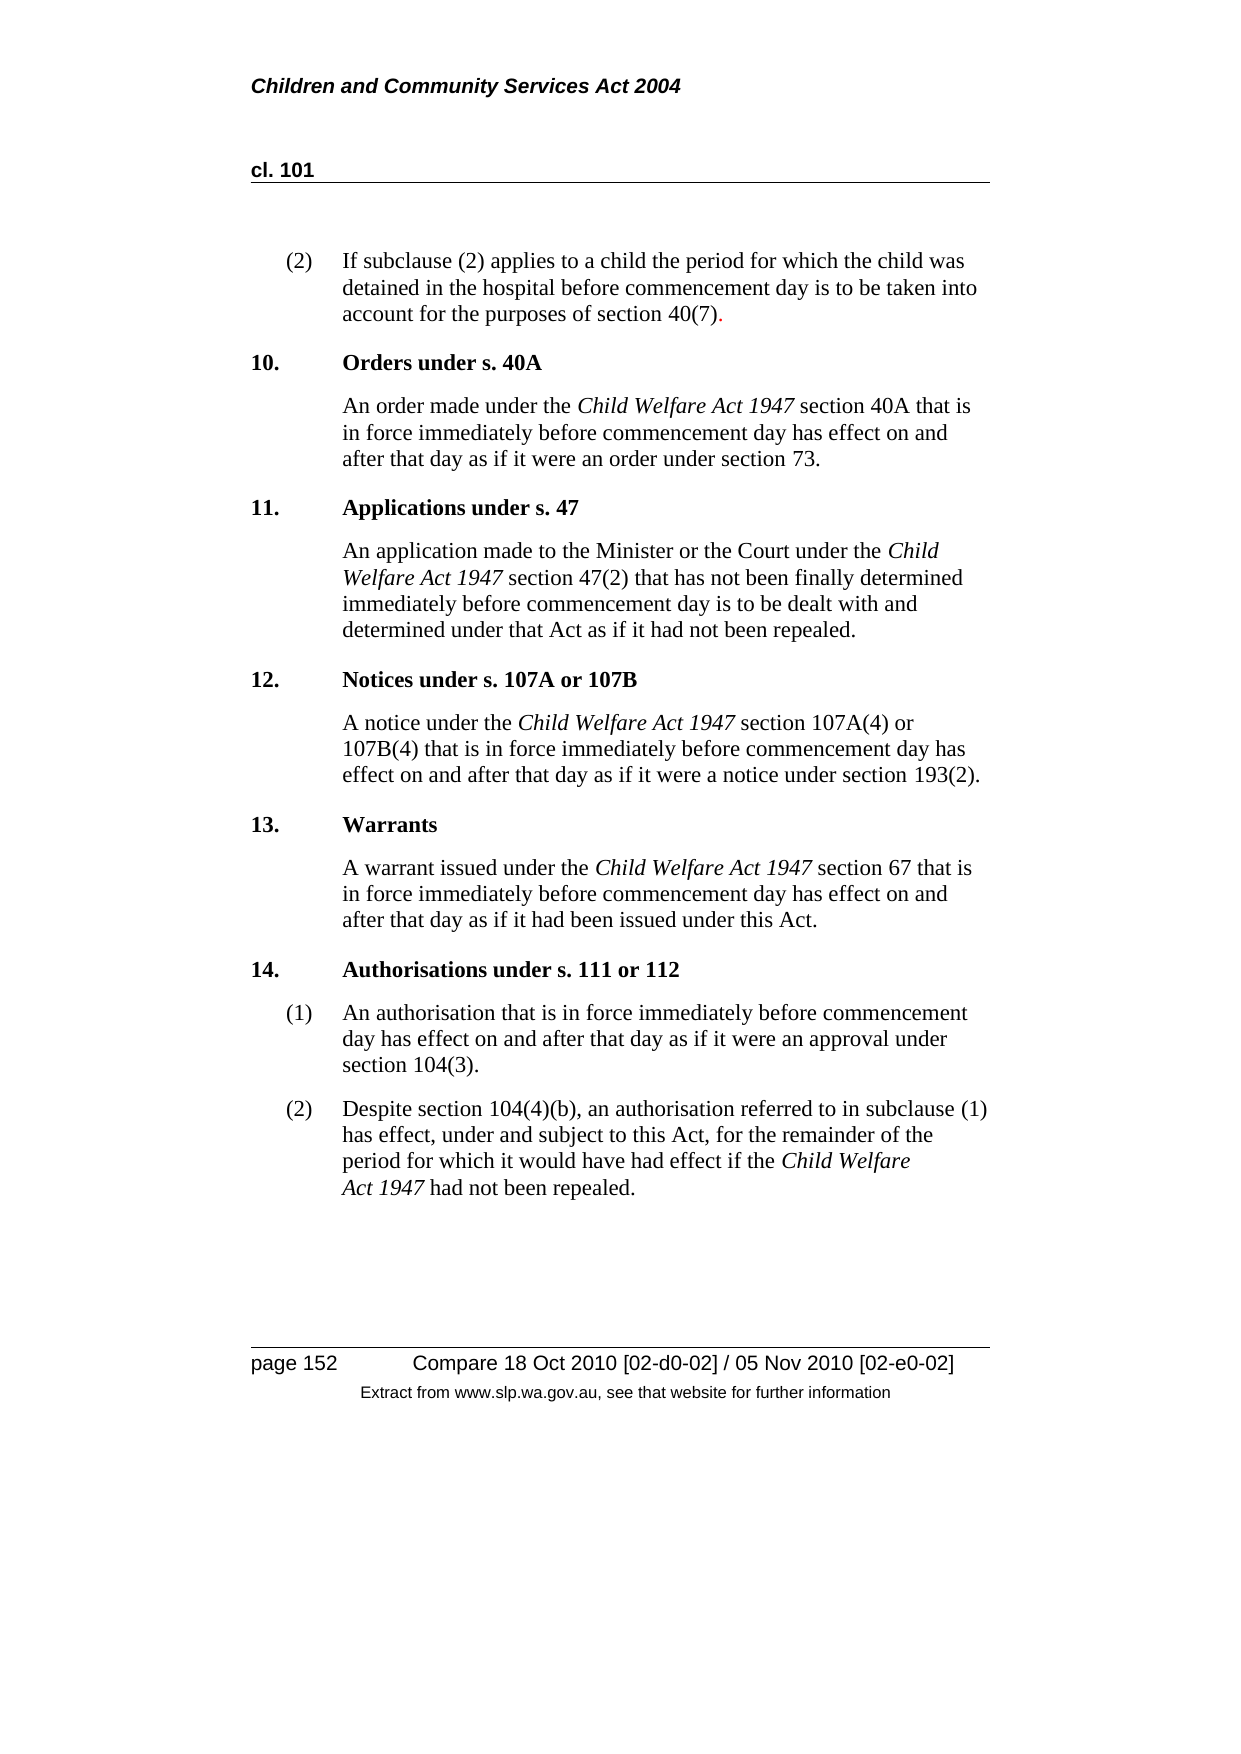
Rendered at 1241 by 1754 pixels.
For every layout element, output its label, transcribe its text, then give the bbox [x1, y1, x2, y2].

subtitle 12. Notices under s. 107A or 107B [251, 666, 990, 692]
text An application made to the Minister or the Court under the Child Welfare Act 1947 section 47(2) that has not been finally determined immediately before commencement day is to be dealt with and determined under that Act as if it had not been repealed. [251, 537, 990, 643]
text A warrant issued under the Child Welfare Act 1947 section 67 that is in force immediately before commencement day has effect on and after that day as if it had been issued under this Act. [251, 854, 990, 933]
text A notice under the Child Welfare Act 1947 section 107A(4) or 107B(4) that is in force immediately before commencement day has effect on and after that day as if it were a notice under section 193(2). [251, 709, 990, 788]
subtitle 14. Authorisations under s. 111 or 112 [251, 956, 990, 982]
text (2) If subclause (2) applies to a child the period for which the child was detained in the hospital before commencement day is to be taken into account for the purposes of section 40(7). [251, 247, 990, 327]
subtitle 11. Applications under s. 47 [251, 494, 990, 521]
subtitle 10. Orders under s. 40A [251, 349, 990, 376]
text (2) Despite section 104(4)(b), an authorisation referred to in subclause (1) has effect, under and subject to this Act, for the remainder of the period for which it would have had effect if the Child Welfare Act 1947 had not been repealed. [251, 1094, 990, 1200]
subtitle 13. Warrants [251, 811, 990, 837]
text (1) An authorisation that is in force immediately before commencement day has effect on and after that day as if it were an approval under section 104(3). [251, 999, 990, 1078]
text An order made under the Child Welfare Act 1947 section 40A that is in force immediately before commencement day has effect on and after that day as if it were an order under section 73. [251, 392, 990, 472]
